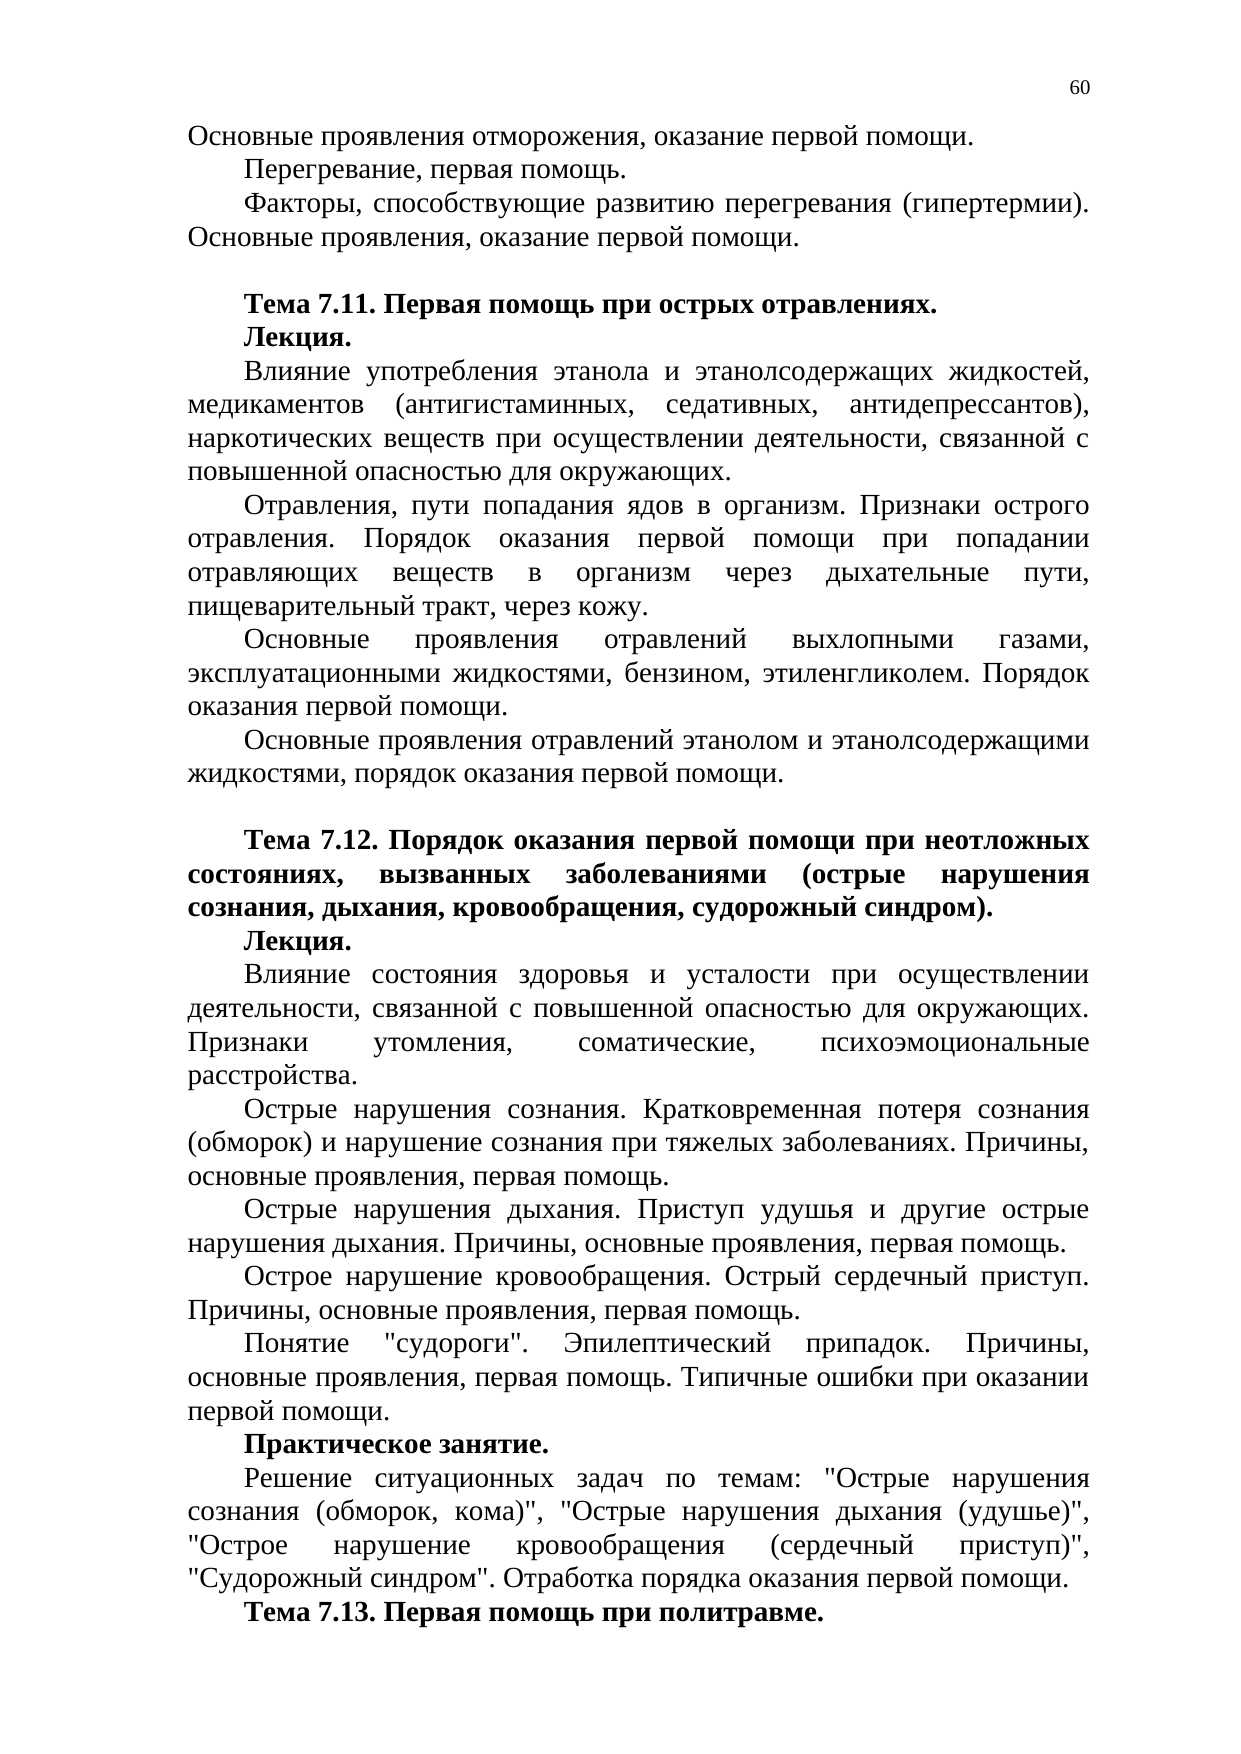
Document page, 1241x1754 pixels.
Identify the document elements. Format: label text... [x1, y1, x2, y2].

text Факторы, способствующие развитию перегревания (гипертермии). Основные проявления, оказание первой помощи. [187, 185, 1090, 252]
text Острое нарушение кровообращения. Острый сердечный приступ. Причины, основные проявления, первая помощь. [187, 1258, 1090, 1326]
text Тема 7.11. Первая помощь при острых отравлениях. [187, 286, 1090, 319]
text Отравления, пути попадания ядов в организм. Признаки острого отравления. Порядок оказания первой помощи при попадании отравляющих веществ в организм через дыхательные пути, пищеварительный тракт, через кожу. [187, 487, 1090, 621]
text Лекция. [187, 923, 1090, 957]
text Влияние употребления этанола и этанолсодержащих жидкостей, медикаментов (антигистаминных, седативных, антидепрессантов), наркотических веществ при осуществлении деятельности, связанной с повышенной опасностью для окружающих. [187, 353, 1090, 487]
text Понятие "судороги". Эпилептический припадок. Причины, основные проявления, первая помощь. Типичные ошибки при оказании первой помощи. [187, 1326, 1090, 1426]
text Влияние состояния здоровья и усталости при осуществлении деятельности, связанной с повышенной опасностью для окружающих. Признаки утомления, соматические, психоэмоциональные расстройства. [187, 957, 1090, 1091]
text Практическое занятие. [187, 1426, 1090, 1460]
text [187, 118, 1090, 152]
text Основные проявления отравлений выхлопными газами, эксплуатационными жидкостями, бензином, этиленгликолем. Порядок оказания первой помощи. [187, 621, 1090, 722]
text Тема 7.13. Первая помощь при политравме. [187, 1594, 1090, 1627]
text Тема 7.12. Порядок оказания первой помощи при неотложных состояниях, вызванных заболеваниями (острые нарушения сознания, дыхания, кровообращения, судорожный синдром). [187, 822, 1090, 923]
text Острые нарушения сознания. Кратковременная потеря сознания (обморок) и нарушение сознания при тяжелых заболеваниях. Причины, основные проявления, первая помощь. [187, 1091, 1090, 1191]
text Основные проявления отравлений этанолом и этанолсодержащими жидкостями, порядок оказания первой помощи. [187, 722, 1090, 789]
text Острые нарушения дыхания. Приступ удушья и другие острые нарушения дыхания. Причины, основные проявления, первая помощь. [187, 1191, 1090, 1258]
text Лекция. [187, 319, 1090, 353]
text Решение ситуационных задач по темам: "Острые нарушения сознания (обморок, кома)", "Острые нарушения дыхания (удушье)", "Острое нарушение кровообращения (сердечный приступ)", "Судорожный синдром". Отработка порядка оказания первой помощи. [187, 1460, 1090, 1594]
text Перегревание, первая помощь. [187, 152, 1090, 185]
